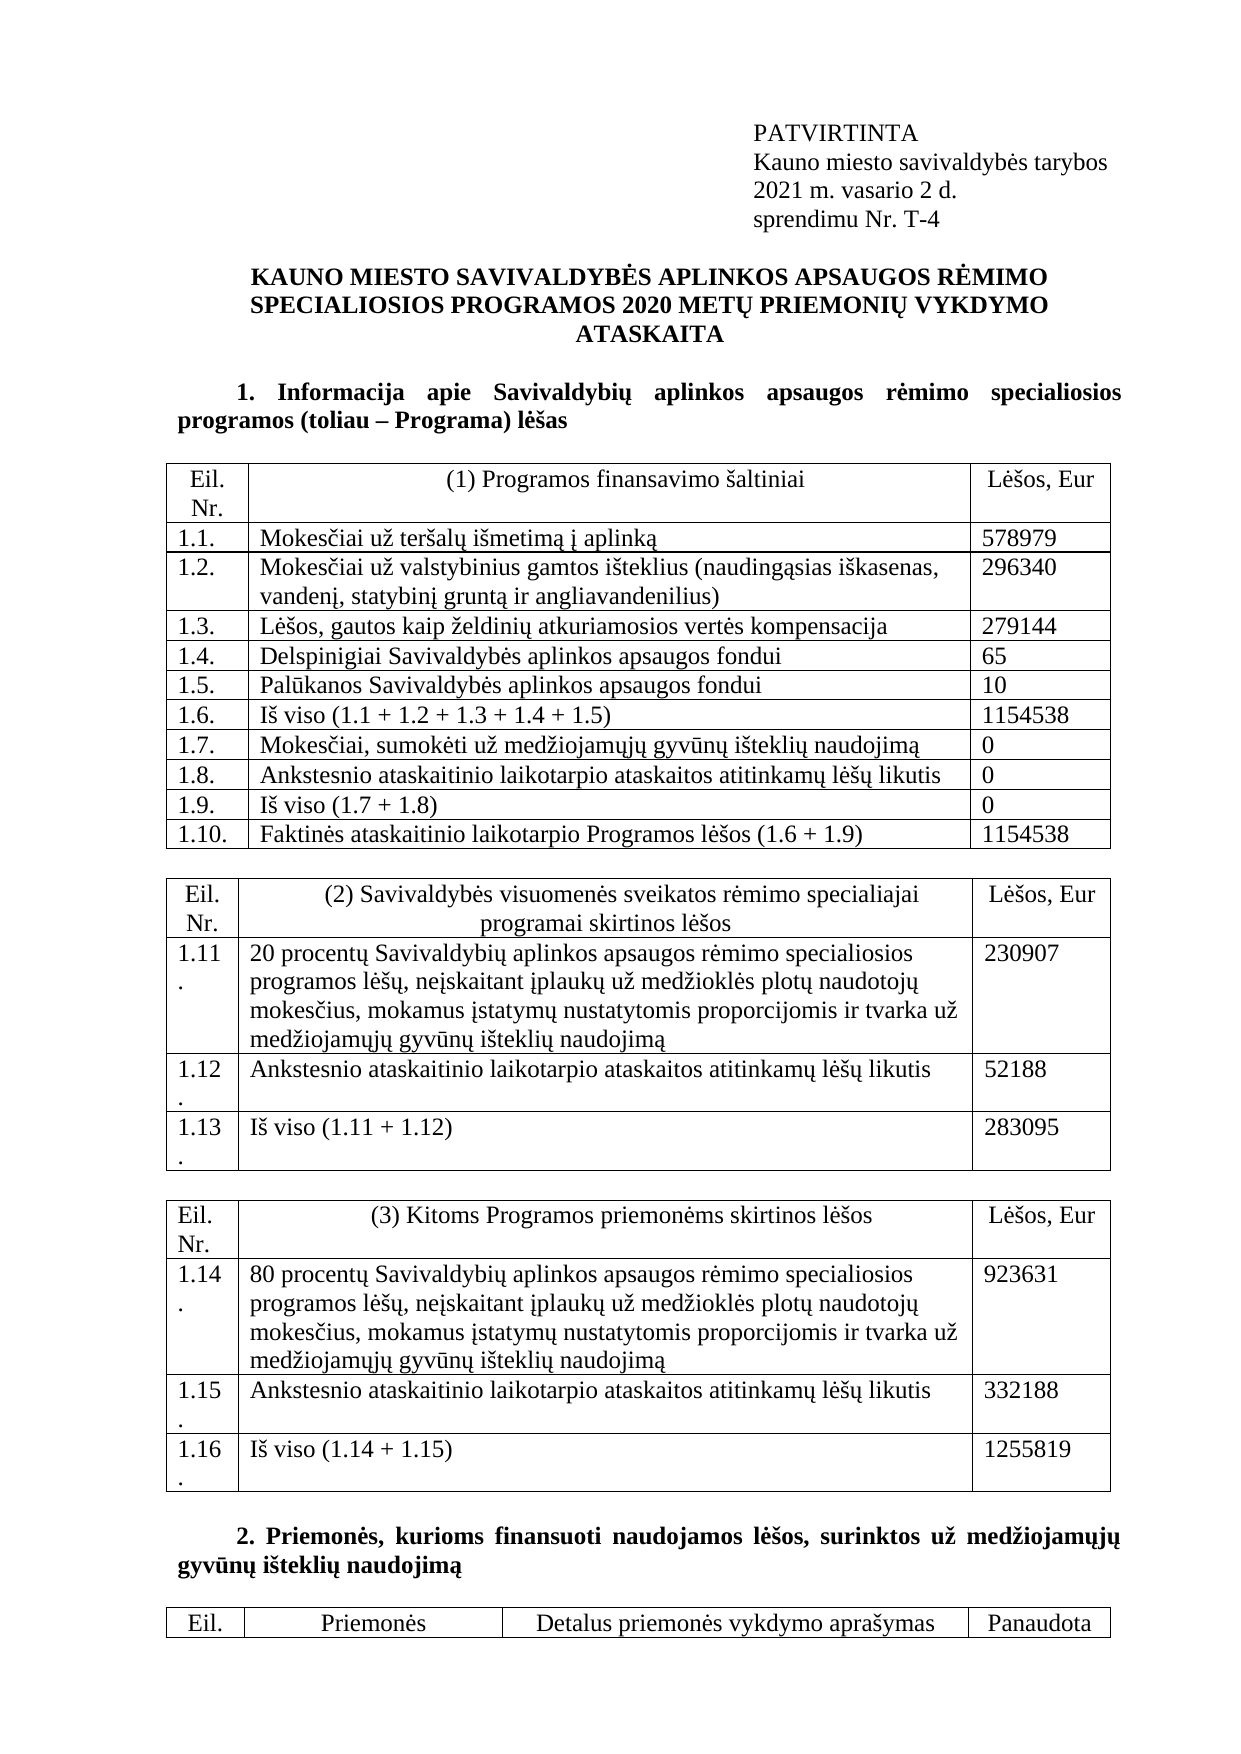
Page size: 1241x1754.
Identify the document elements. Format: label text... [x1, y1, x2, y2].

table_cell Ankstesnio ataskaitinio laikotarpio ataskaitos atitinkamų lėšų likutis [239, 1375, 972, 1433]
table_cell 1255819 [973, 1434, 1110, 1491]
table_cell 1.3. [167, 611, 248, 640]
text KAUNO MIESTO SAVIVALDYBĖS APLINKOS APSAUGOS RĖMIMO SPECIALIOSIOS PROGRAMOS 2020 METŲ PRIEMONIŲ VYKDYMO ATASKAITA [177, 262, 1122, 348]
table_cell 80 procentų Savivaldybių aplinkos apsaugos rėmimo specialiosios programos lėšų, neįskaitant įplaukų už medžioklės plotų naudotojų mokesčius, mokamus įstatymų nustatytomis proporcijomis ir tvarka už medžiojamųjų gyvūnų išteklių naudojimą [239, 1259, 972, 1374]
table_cell 1.2. [167, 553, 248, 610]
table_cell 52188 [973, 1054, 1110, 1111]
text 2021 m. vasario 2 d. [649, 176, 1122, 204]
table_header (3) Kitoms Programos priemonėms skirtinos lėšos [239, 1201, 972, 1258]
table_cell Ankstesnio ataskaitinio laikotarpio ataskaitos atitinkamų lėšų likutis [239, 1054, 972, 1111]
table_cell 1.1. [167, 523, 248, 551]
table_header Eil. Nr. [167, 1608, 244, 1637]
table_cell Lėšos, gautos kaip želdinių atkuriamosios vertės kompensacija [249, 611, 970, 640]
table_cell 20 procentų Savivaldybių aplinkos apsaugos rėmimo specialiosios programos lėšų, neįskaitant įplaukų už medžioklės plotų naudotojų mokesčius, mokamus įstatymų nustatytomis proporcijomis ir tvarka už medžiojamųjų gyvūnų išteklių naudojimą [239, 938, 972, 1053]
table_cell 296340 [971, 553, 1110, 610]
text 2. Priemonės, kurioms finansuoti naudojamos lėšos, surinktos už medžiojamųjų gyvūnų išteklių naudojimą [177, 1521, 1122, 1578]
table_cell 1.7. [167, 730, 248, 759]
text Kauno miesto savivaldybės tarybos [649, 147, 1122, 176]
table_cell 279144 [971, 611, 1110, 640]
table_cell 10 [971, 671, 1110, 699]
table_cell 1.16. [167, 1434, 238, 1491]
table_cell Iš viso (1.11 + 1.12) [239, 1112, 972, 1170]
text PATVIRTINTA [649, 118, 1122, 147]
table_cell 1.5. [167, 671, 248, 699]
table_header Lėšos, Eur [973, 879, 1110, 937]
table_cell 1154538 [971, 820, 1110, 848]
table_cell 1.6. [167, 700, 248, 729]
table_header Lėšos, Eur [973, 1201, 1110, 1258]
table_cell 1.14. [167, 1259, 238, 1374]
table_cell Palūkanos Savivaldybės aplinkos apsaugos fondui [249, 671, 970, 699]
table_header Lėšos, Eur [971, 464, 1110, 522]
table_cell Delspinigiai Savivaldybės aplinkos apsaugos fondui [249, 641, 970, 669]
table_cell 0 [971, 760, 1110, 789]
table_header Eil. Nr. [167, 1201, 238, 1258]
table_cell Faktinės ataskaitinio laikotarpio Programos lėšos (1.6 + 1.9) [249, 820, 970, 848]
table_cell 0 [971, 790, 1110, 818]
table_header Eil. Nr. [167, 879, 238, 937]
table_cell 1.8. [167, 760, 248, 789]
table_cell 1.9. [167, 790, 248, 818]
table_cell 1.13. [167, 1112, 238, 1170]
table_cell 65 [971, 641, 1110, 669]
table_cell 1.10. [167, 820, 248, 848]
table_cell Mokesčiai už teršalų išmetimą į aplinką [249, 523, 970, 551]
table_cell 578979 [971, 523, 1110, 551]
text sprendimu Nr. T-4 [649, 204, 1122, 233]
table_cell Iš viso (1.7 + 1.8) [249, 790, 970, 818]
table_cell Iš viso (1.1 + 1.2 + 1.3 + 1.4 + 1.5) [249, 700, 970, 729]
table_header (1) Programos finansavimo šaltiniai [249, 464, 970, 522]
table_cell Iš viso (1.14 + 1.15) [239, 1434, 972, 1491]
text 1. Informacija apie Savivaldybių aplinkos apsaugos rėmimo specialiosios programos (toliau – Programa) lėšas [177, 377, 1122, 434]
table_cell 1.11. [167, 938, 238, 1053]
table_cell Ankstesnio ataskaitinio laikotarpio ataskaitos atitinkamų lėšų likutis [249, 760, 970, 789]
table_cell 230907 [973, 938, 1110, 1053]
table_cell Mokesčiai už valstybinius gamtos išteklius (naudingąsias iškasenas, vandenį, statybinį gruntą ir angliavandenilius) [249, 553, 970, 610]
table_header (2) Savivaldybės visuomenės sveikatos rėmimo specialiajai programai skirtinos lėšos [239, 879, 972, 937]
table_cell 923631 [973, 1259, 1110, 1374]
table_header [245, 1608, 502, 1637]
table_cell 1.15. [167, 1375, 238, 1433]
table_cell 332188 [973, 1375, 1110, 1433]
table_cell Mokesčiai, sumokėti už medžiojamųjų gyvūnų išteklių naudojimą [249, 730, 970, 759]
table_cell 1.4. [167, 641, 248, 669]
table_header Panaudota lėšų, Eur [969, 1608, 1110, 1637]
table_header Eil. Nr. [167, 464, 248, 522]
table_cell 283095 [973, 1112, 1110, 1170]
table_cell 1.12. [167, 1054, 238, 1111]
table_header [503, 1608, 968, 1637]
table_cell 0 [971, 730, 1110, 759]
table_cell 1154538 [971, 700, 1110, 729]
